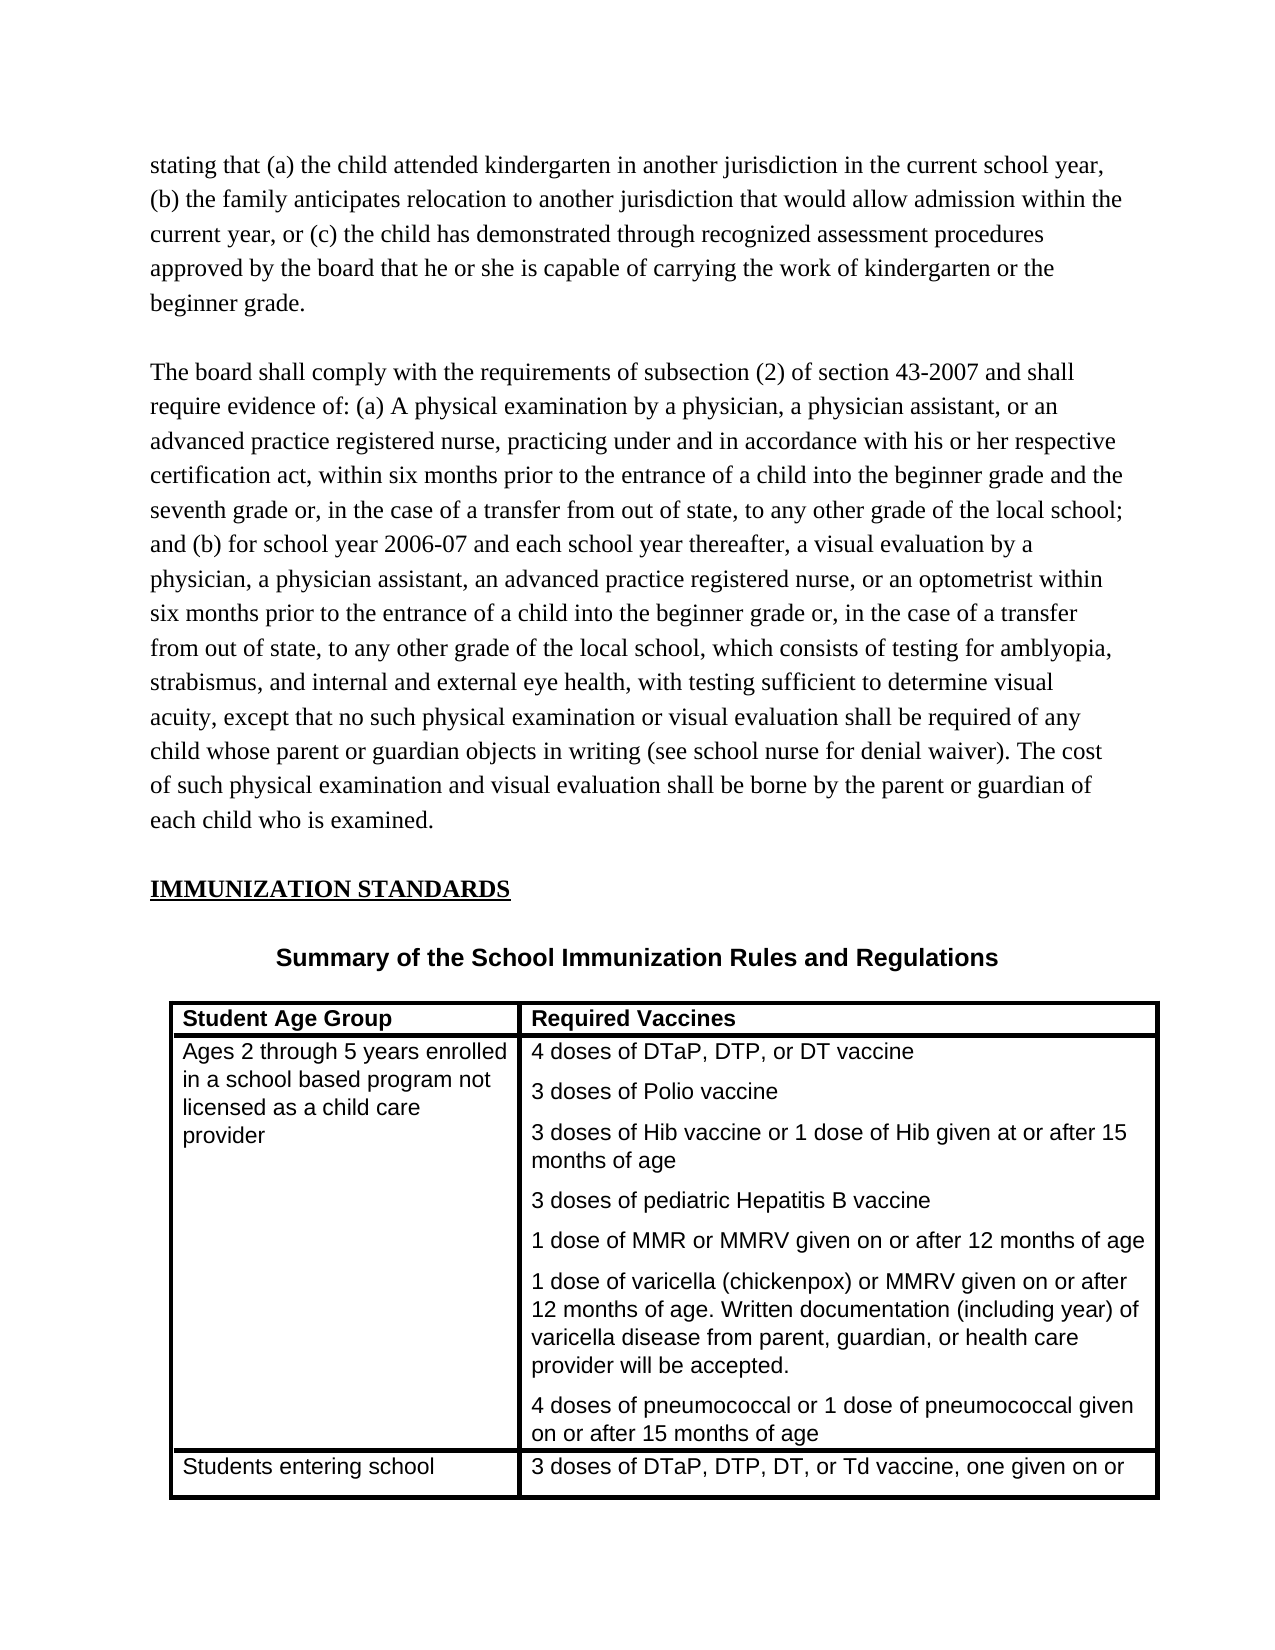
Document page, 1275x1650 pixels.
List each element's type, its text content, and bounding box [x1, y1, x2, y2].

text Summary of the School Immunization Rules and Regulations [150, 943, 1125, 972]
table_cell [173, 1449, 517, 1495]
table_header Required Vaccines [522, 1005, 1155, 1033]
text The board shall comply with the requirements of subsection (2) of section 43-2007 and shall require evidence of: (a) A physical examination by a physician, a physician assistant, or an advanced practice registered nurse, practicing under and in accordance with his or her respective certification act, within six months prior to the entrance of a child into the beginner grade and the seventh grade or, in the case of a transfer from out of state, to any other grade of the local school; and (b) for school year 2006-07 and each school year thereafter, a visual evaluation by a physician, a physician assistant, an advanced practice registered nurse, or an optometrist within six months prior to the entrance of a child into the beginner grade or, in the case of a transfer from out of state, to any other grade of the local school, which consists of testing for amblyopia, strabismus, and internal and external eye health, with testing sufficient to determine visual acuity, except that no such physical examination or visual evaluation shall be required of any child whose parent or guardian objects in writing (see school nurse for denial waiver). The cost of such physical examination and visual evaluation shall be borne by the parent or guardian of each child who is examined. [150, 357, 1125, 834]
text IMMUNIZATION STANDARDS [150, 874, 1125, 903]
table_header Student Age Group [173, 1005, 517, 1033]
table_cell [522, 1453, 1155, 1495]
table_cell Ages 2 through 5 years enrolled in a school based program not licensed as a child care provider [173, 1034, 517, 1448]
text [150, 150, 1125, 317]
table_cell 4 doses of DTaP, DTP, or DT vaccine 3 doses of Polio vaccine 3 doses of Hib vaccine or 1 dose of Hib given at or after 15 months of age 3 doses of pediatric Hepatitis B vaccine 1 dose of MMR or MMRV given on or after 12 months of age 1 dose of varicella (chickenpox) or MMRV given on or after 12 months of age. Written documentation (including year) of varicella disease from parent, guardian, or health care provider will be accepted. 4 doses of pneumococcal or 1 dose of pneumococcal given on or after 15 months of age [522, 1038, 1155, 1448]
